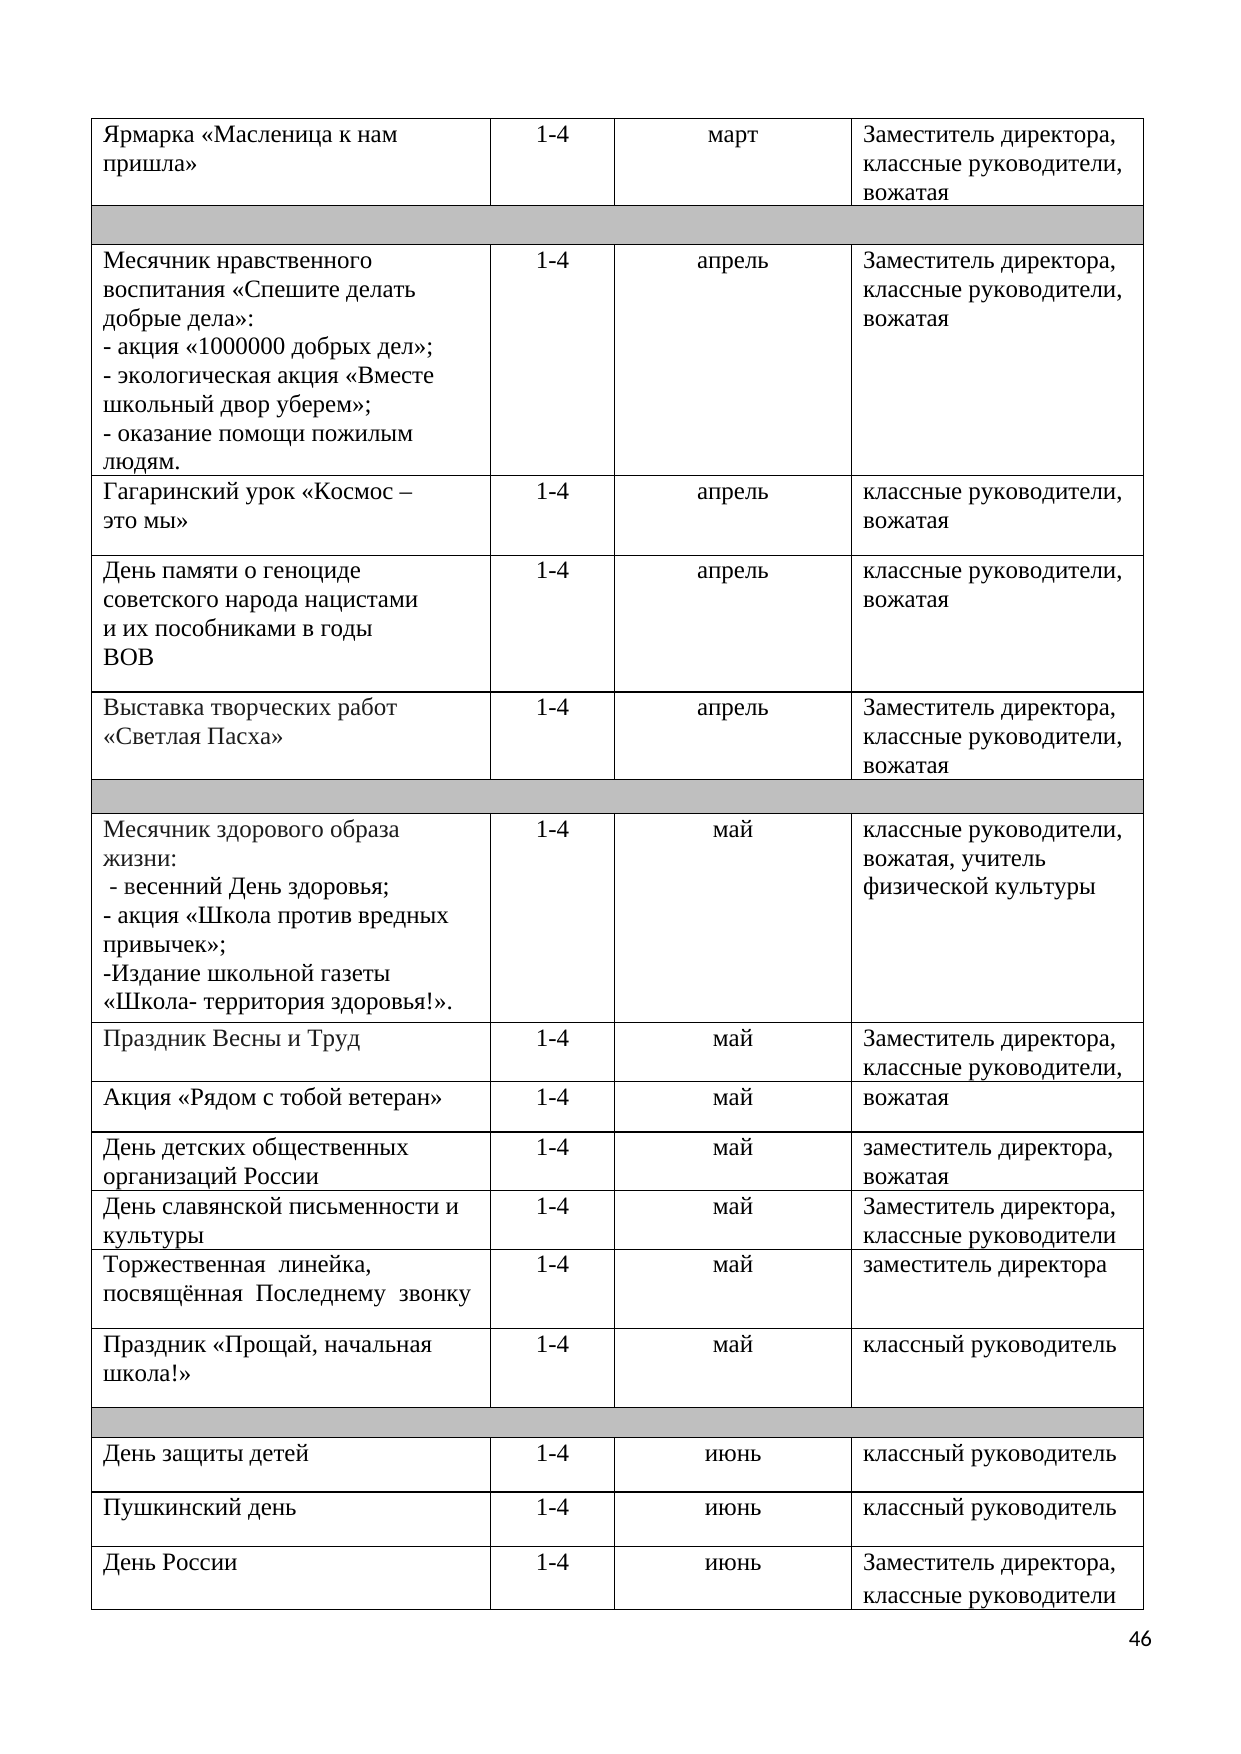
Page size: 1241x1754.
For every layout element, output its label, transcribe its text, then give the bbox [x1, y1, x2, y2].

table_cell июнь [615, 1547, 851, 1609]
table_cell 1-4 [491, 1023, 614, 1081]
table_cell 1-4 [491, 1547, 614, 1609]
table_cell Месячник нравственного воспитания «Спешите делать добрые дела»: - акция «1000000 добрых дел»; - экологическая акция «Вместе школьный двор уберем»; - оказание помощи пожилым людям. [92, 245, 490, 475]
table_cell 1-4 [491, 1250, 614, 1328]
table_cell май [615, 1191, 851, 1248]
table_cell май [615, 814, 851, 1022]
table_cell Торжественная линейка, посвящённая Последнему звонку [92, 1250, 490, 1328]
table_cell классный руководитель [852, 1438, 1143, 1491]
table_cell [92, 780, 1143, 813]
table_cell классный руководитель [852, 1329, 1143, 1407]
table_cell 1-4 [491, 245, 614, 475]
table_cell апрель [615, 476, 851, 554]
table_cell Заместитель директора, классные руководители, вожатая [852, 693, 1143, 779]
table_cell классные руководители, вожатая, учитель физической культуры [852, 814, 1143, 1022]
table_cell апрель [615, 693, 851, 779]
table_cell Заместитель директора, классные руководители, вожатая [852, 245, 1143, 475]
table_cell Пушкинский день [92, 1493, 490, 1546]
table_cell 1-4 [491, 1133, 614, 1190]
table_cell 1-4 [491, 556, 614, 691]
table_cell Месячник здорового образа жизни: - весенний День здоровья; - акция «Школа против вредных привычек»; -Издание школьной газеты «Школа- территория здоровья!». [92, 814, 490, 1022]
table_cell Заместитель директора, классные руководители, [852, 1023, 1143, 1081]
table_cell 1-4 [491, 1082, 614, 1131]
table_cell май [615, 1329, 851, 1407]
table_cell май [615, 1082, 851, 1131]
table_cell День славянской письменности и культуры [92, 1191, 490, 1248]
table_cell Гагаринский урок «Космос – это мы» [92, 476, 490, 554]
table_cell День России [92, 1547, 490, 1609]
table_cell 1-4 [491, 476, 614, 554]
table_cell [92, 206, 1143, 244]
table_cell 1-4 [491, 814, 614, 1022]
table_cell Выставка творческих работ «Светлая Пасха» [92, 693, 490, 779]
table_cell 1-4 [491, 693, 614, 779]
table_cell классные руководители, вожатая [852, 556, 1143, 691]
table_cell Праздник Весны и Труд [92, 1023, 490, 1081]
table_cell Ярмарка «Масленица к нам пришла» [92, 119, 490, 205]
table_cell заместитель директора, вожатая [852, 1133, 1143, 1190]
table_cell июнь [615, 1438, 851, 1491]
table_cell 1-4 [491, 1191, 614, 1248]
table_cell Акция «Рядом с тобой ветеран» [92, 1082, 490, 1131]
table_cell 1-4 [491, 119, 614, 205]
table_cell Заместитель директора, классные руководители [852, 1191, 1143, 1248]
table_cell 1-4 [491, 1438, 614, 1491]
table_cell май [615, 1250, 851, 1328]
table_cell апрель [615, 245, 851, 475]
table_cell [852, 1547, 1143, 1609]
table_cell март [615, 119, 851, 205]
table_cell Праздник «Прощай, начальная школа!» [92, 1329, 490, 1407]
table_cell 1-4 [491, 1329, 614, 1407]
table_cell День памяти о геноциде советского народа нацистами и их пособниками в годы ВОВ [92, 556, 490, 691]
table_cell заместитель директора [852, 1250, 1143, 1328]
table_cell май [615, 1023, 851, 1081]
table_cell Заместитель директора, классные руководители, вожатая [852, 119, 1143, 205]
table_cell День защиты детей [92, 1438, 490, 1491]
table_cell День детских общественных организаций России [92, 1133, 490, 1190]
table_cell вожатая [852, 1082, 1143, 1131]
table_cell [92, 1408, 1143, 1437]
table_cell апрель [615, 556, 851, 691]
table_cell июнь [615, 1493, 851, 1546]
table_cell май [615, 1133, 851, 1190]
table_cell 1-4 [491, 1493, 614, 1546]
table_cell классные руководители, вожатая [852, 476, 1143, 554]
table_cell классный руководитель [852, 1493, 1143, 1546]
